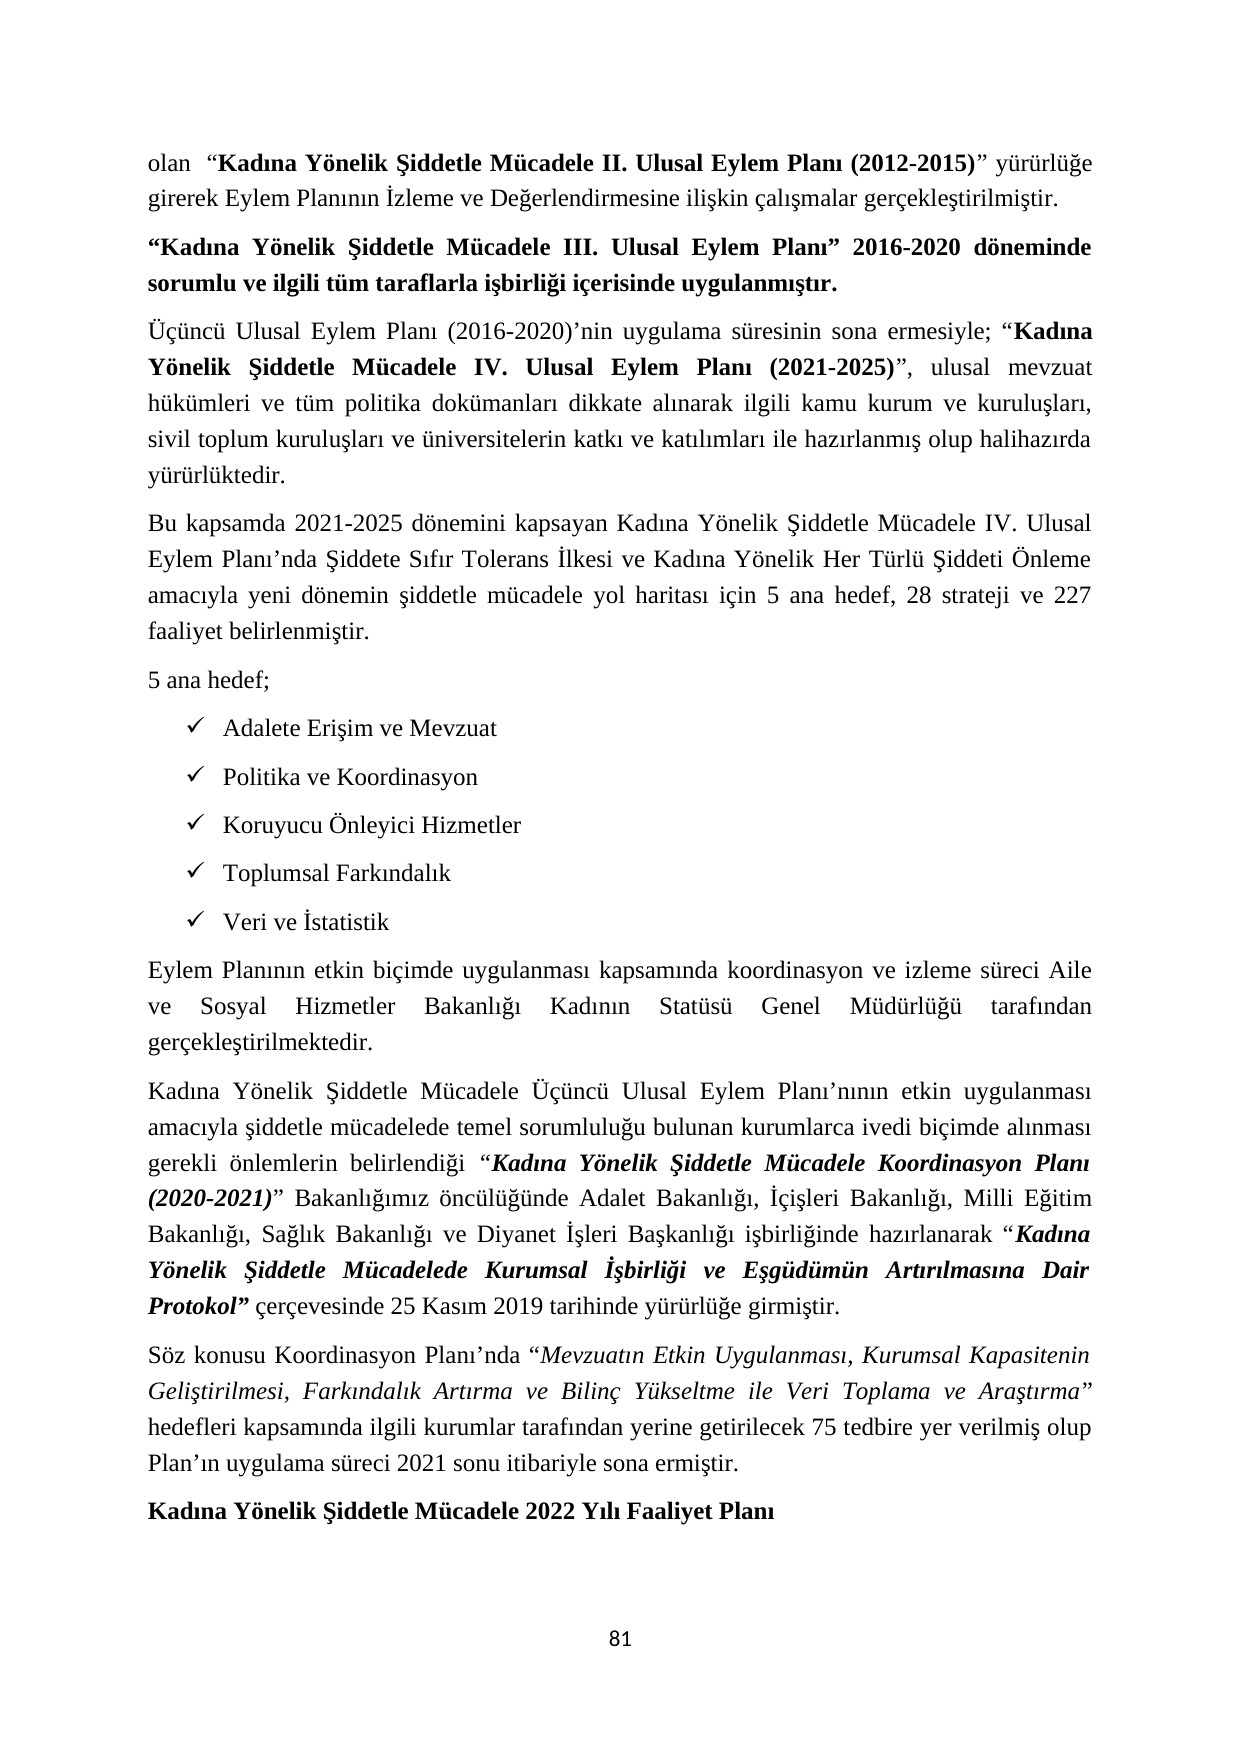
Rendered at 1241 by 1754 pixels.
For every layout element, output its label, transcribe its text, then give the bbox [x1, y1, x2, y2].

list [148, 148, 1093, 212]
text Kadına Yönelik Şiddetle Mücadele Üçüncü Ulusal Eylem Planı’nının etkin uygulanması amacıyla şiddetle mücadelede temel sorumluluğu bulunan kurumlarca ivedi biçimde alınması gerekli önlemlerin belirlendiği “Kadına Yönelik Şiddetle Mücadele Koordinasyon Planı (2020-2021)” Bakanlığımız öncülüğünde Adalet Bakanlığı, İçişleri Bakanlığı, Milli Eğitim Bakanlığı, Sağlık Bakanlığı ve Diyanet İşleri Başkanlığı işbirliğinde hazırlanarak “Kadına Yönelik Şiddetle Mücadelede Kurumsal İşbirliği ve Eşgüdümün Artırılmasına Dair Protokol” çerçevesinde 25 Kasım 2019 tarihinde yürürlüğe girmiştir. [148, 1076, 1093, 1320]
list Politika ve Koordinasyon [185, 762, 1093, 790]
text Bu kapsamda 2021-2025 dönemini kapsayan Kadına Yönelik Şiddetle Mücadele IV. Ulusal Eylem Planı’nda Şiddete Sıfır Tolerans İlkesi ve Kadına Yönelik Her Türlü Şiddeti Önleme amacıyla yeni dönemin şiddetle mücadele yol haritası için 5 ana hedef, 28 strateji ve 227 faaliyet belirlenmiştir. [148, 508, 1093, 645]
text Söz konusu Koordinasyon Planı’nda “Mevzuatın Etkin Uygulanması, Kurumsal Kapasitenin Geliştirilmesi, Farkındalık Artırma ve Bilinç Yükseltme ile Veri Toplama ve Araştırma” hedefleri kapsamında ilgili kurumlar tarafından yerine getirilecek 75 tedbire yer verilmiş olup Plan’ın uygulama süreci 2021 sonu itibariyle sona ermiştir. [148, 1340, 1093, 1476]
list Toplumsal Farkındalık [185, 858, 1093, 887]
text Üçüncü Ulusal Eylem Planı (2016-2020)’nin uygulama süresinin sona ermesiyle; “Kadına Yönelik Şiddetle Mücadele IV. Ulusal Eylem Planı (2021-2025)”, ulusal mevzuat hükümleri ve tüm politika dokümanları dikkate alınarak ilgili kamu kurum ve kuruluşları, sivil toplum kuruluşları ve üniversitelerin katkı ve katılımları ile hazırlanmış olup halihazırda yürürlüktedir. [148, 316, 1093, 489]
list Adalete Erişim ve Mevzuat [185, 713, 1093, 742]
text Kadına Yönelik Şiddetle Mücadele 2022 Yılı Faaliyet Planı [148, 1496, 1093, 1525]
text Eylem Planının etkin biçimde uygulanması kapsamında koordinasyon ve izleme süreci Aile ve Sosyal Hizmetler Bakanlığı Kadının Statüsü Genel Müdürlüğü tarafından gerçekleştirilmektedir. [148, 955, 1093, 1056]
text “Kadına Yönelik Şiddetle Mücadele III. Ulusal Eylem Planı” 2016-2020 döneminde sorumlu ve ilgili tüm taraflarla işbirliği içerisinde uygulanmıştır. [148, 232, 1093, 297]
list Koruyucu Önleyici Hizmetler [185, 810, 1093, 839]
list Veri ve İstatistik [185, 907, 1093, 936]
text 5 ana hedef; [148, 665, 1093, 693]
